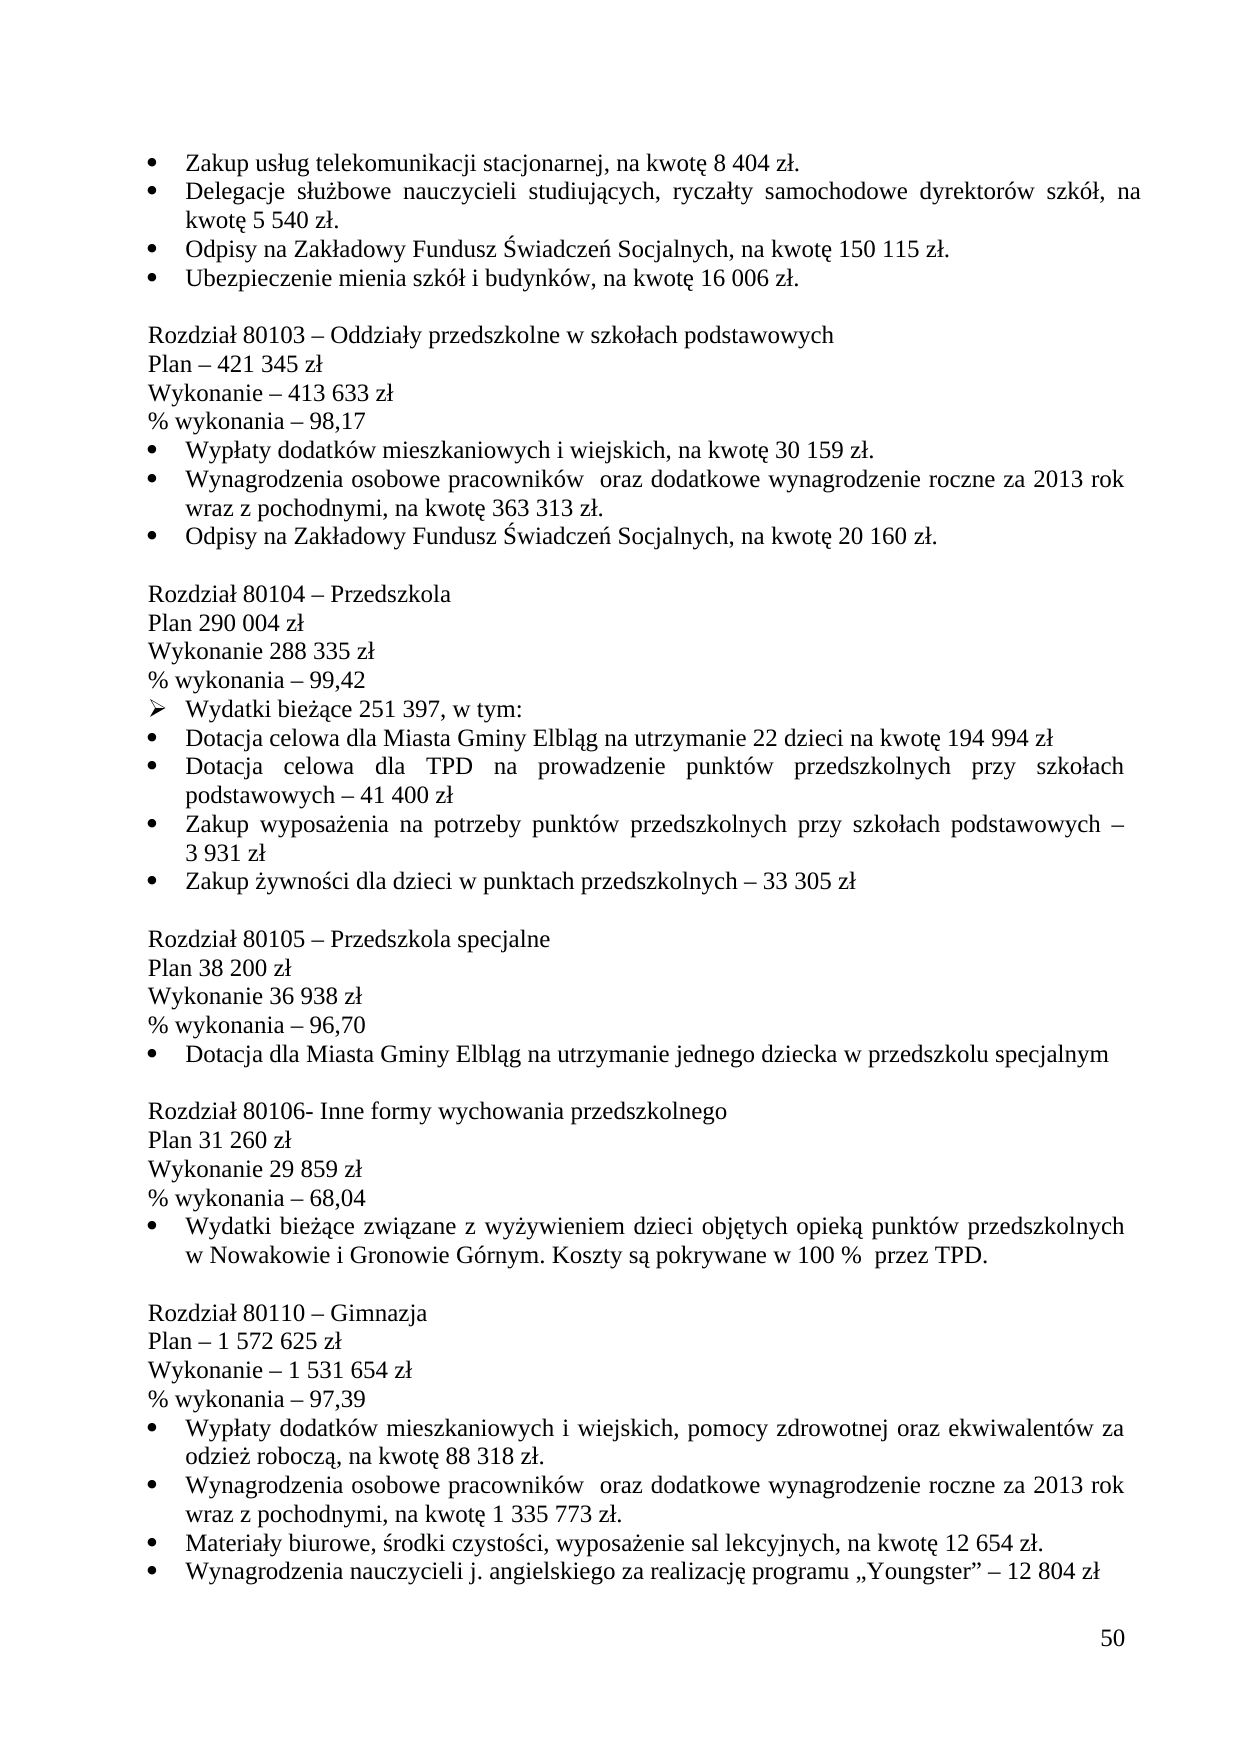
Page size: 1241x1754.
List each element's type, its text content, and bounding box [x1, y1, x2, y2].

list Dotacja celowa dla Miasta Gminy Elbląg na utrzymanie 22 dzieci na kwotę 194 994 zł [148, 723, 1125, 751]
text Rozdział 80103 – Oddziały przedszkolne w szkołach podstawowych [148, 320, 1125, 349]
list Materiały biurowe, środki czystości, wyposażenie sal lekcyjnych, na kwotę 12 654 zł. [148, 1528, 1125, 1556]
text Plan – 1 572 625 zł [148, 1326, 1125, 1355]
list Wydatki bieżące 251 397, w tym: [148, 694, 1125, 723]
list Rozdział 80105 – Przedszkola specjalne [148, 924, 1125, 953]
list Plan 38 200 zł [148, 953, 1125, 981]
list Wypłaty dodatków mieszkaniowych i wiejskich, pomocy zdrowotnej oraz ekwiwalentów za odzież roboczą, na kwotę 88 318 zł. [148, 1413, 1125, 1470]
list Wykonanie 29 859 zł [148, 1154, 1125, 1183]
text % wykonania – 98,17 [148, 406, 1125, 435]
list Delegacje służbowe nauczycieli studiujących, ryczałty samochodowe dyrektorów szkół, na kwotę 5 540 zł. [148, 176, 1141, 234]
list Wykonanie 36 938 zł [148, 981, 1125, 1010]
list Dotacja dla Miasta Gminy Elbląg na utrzymanie jednego dziecka w przedszkolu specjalnym [148, 1039, 1125, 1068]
list Odpisy na Zakładowy Fundusz Świadczeń Socjalnych, na kwotę 20 160 zł. [148, 521, 1125, 550]
list Wykonanie 288 335 zł [148, 636, 1125, 665]
list % wykonania – 96,70 [148, 1010, 1125, 1039]
text Wykonanie – 1 531 654 zł [148, 1355, 1125, 1384]
text Plan – 421 345 zł [148, 349, 1125, 378]
list Odpisy na Zakładowy Fundusz Świadczeń Socjalnych, na kwotę 150 115 zł. [148, 234, 1125, 263]
list Wydatki bieżące związane z wyżywieniem dzieci objętych opieką punktów przedszkolnych w Nowakowie i Gronowie Górnym. Koszty są pokrywane w 100 % przez TPD. [148, 1211, 1125, 1269]
list % wykonania – 68,04 [148, 1183, 1125, 1211]
list % wykonania – 99,42 [148, 665, 1125, 694]
list Wypłaty dodatków mieszkaniowych i wiejskich, na kwotę 30 159 zł. [148, 435, 1125, 464]
list Plan 290 004 zł [148, 608, 1125, 636]
list Dotacja celowa dla TPD na prowadzenie punktów przedszkolnych przy szkołach podstawowych – 41 400 zł [148, 751, 1125, 809]
text Rozdział 80110 – Gimnazja [148, 1298, 1125, 1326]
list Plan 31 260 zł [148, 1125, 1125, 1154]
list Zakup usług telekomunikacji stacjonarnej, na kwotę 8 404 zł. [148, 148, 1125, 176]
list Zakup żywności dla dzieci w punktach przedszkolnych – 33 305 zł [148, 866, 1125, 895]
list Ubezpieczenie mienia szkół i budynków, na kwotę 16 006 zł. [148, 263, 1125, 291]
text Rozdział 80106- Inne formy wychowania przedszkolnego [148, 1096, 1125, 1125]
list Wynagrodzenia osobowe pracowników oraz dodatkowe wynagrodzenie roczne za 2013 rok wraz z pochodnymi, na kwotę 363 313 zł. [148, 464, 1125, 521]
list Wynagrodzenia nauczycieli j. angielskiego za realizację programu „Youngster” – 12 804 zł [148, 1556, 1125, 1585]
list Wynagrodzenia osobowe pracowników oraz dodatkowe wynagrodzenie roczne za 2013 rok wraz z pochodnymi, na kwotę 1 335 773 zł. [148, 1470, 1125, 1528]
list Zakup wyposażenia na potrzeby punktów przedszkolnych przy szkołach podstawowych – 3 931 zł [148, 809, 1125, 866]
text % wykonania – 97,39 [148, 1384, 1125, 1413]
list Rozdział 80104 – Przedszkola [148, 579, 1125, 608]
text Wykonanie – 413 633 zł [148, 378, 1125, 406]
